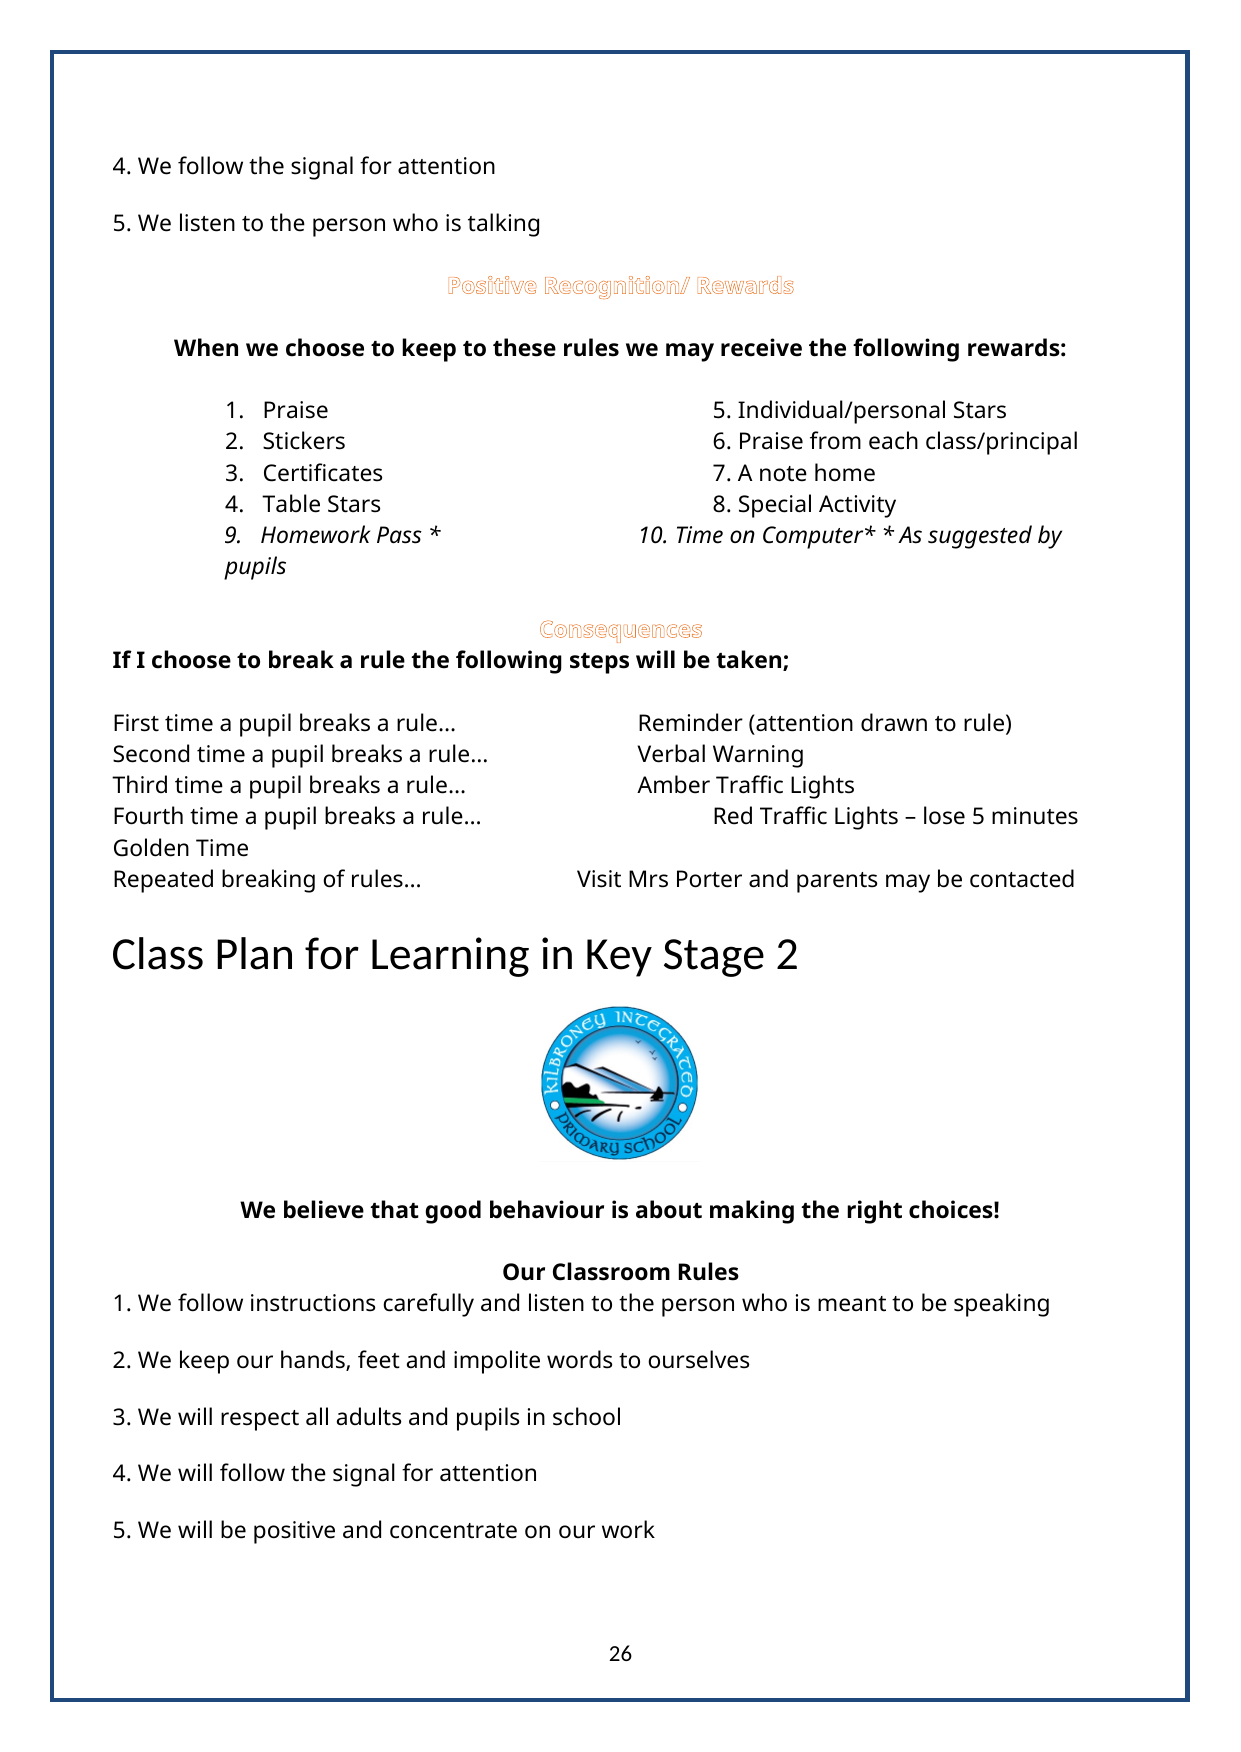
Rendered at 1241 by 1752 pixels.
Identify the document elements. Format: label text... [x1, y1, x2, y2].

text 4. We follow the signal for attention [112, 150, 1128, 181]
text Repeated breaking of rules… Visit Mrs Porter and parents may be contacted [112, 863, 1128, 894]
text 2. We keep our hands, feet and impolite words to ourselves [112, 1344, 1128, 1375]
text 4. We will follow the signal for attention [112, 1457, 1128, 1488]
text 3. We will respect all adults and pupils in school [112, 1401, 1128, 1432]
text Positive Recognition/ Rewards [112, 269, 1128, 300]
text We believe that good behaviour is about making the right choices! [112, 1194, 1128, 1225]
text When we choose to keep to these rules we may receive the following rewards: [112, 332, 1128, 363]
text 9. Homework Pass * 10. Time on Computer* * As suggested by pupils [224, 519, 1128, 582]
text Fourth time a pupil breaks a rule… Red Traffic Lights – lose 5 minutes Golden Time [112, 800, 1128, 863]
text Second time a pupil breaks a rule… Verbal Warning [112, 738, 1128, 769]
list Table Stars 8. Special Activity [225, 488, 1128, 519]
text First time a pupil breaks a rule… Reminder (attention drawn to rule) [112, 707, 1128, 738]
list Certificates 7. A note home [225, 457, 1128, 488]
text Our Classroom Rules [112, 1256, 1128, 1287]
list Stickers 6. Praise from each class/principal [225, 425, 1128, 457]
text If I choose to break a rule the following steps will be taken; [112, 644, 1128, 675]
text Third time a pupil breaks a rule… Amber Traffic Lights [112, 769, 1128, 800]
text 5. We will be positive and concentrate on our work [112, 1514, 1128, 1545]
subtitle Class Plan for Learning in Key Stage 2 [111, 925, 1128, 981]
text 1. We follow instructions carefully and listen to the person who is meant to be speaking [112, 1287, 1128, 1319]
list Praise 5. Individual/personal Stars [225, 394, 1128, 425]
picture [538, 1003, 702, 1163]
text Consequences [112, 613, 1128, 644]
text 5. We listen to the person who is talking [112, 207, 1128, 238]
